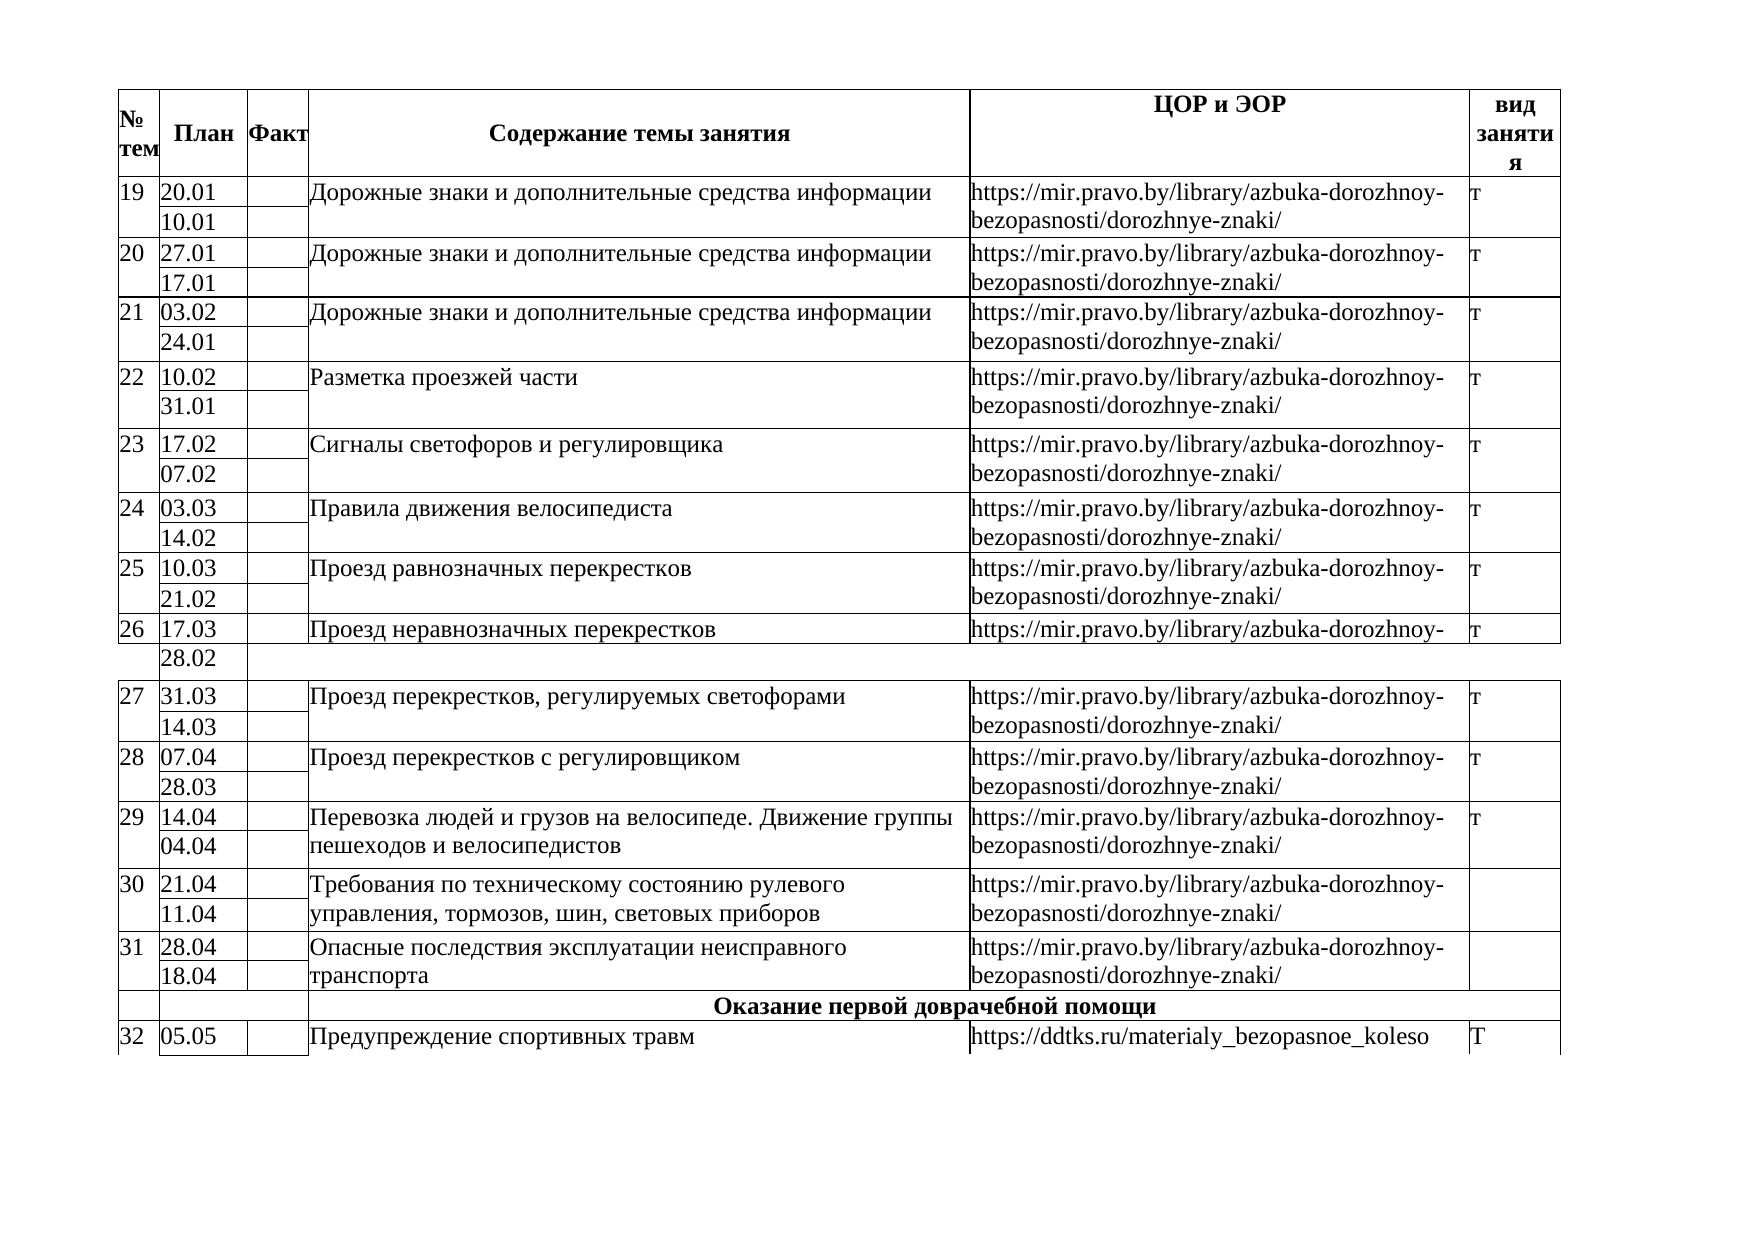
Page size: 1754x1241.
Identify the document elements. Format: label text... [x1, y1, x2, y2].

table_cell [970, 1021, 1469, 1055]
table_cell Требования по техническому состоянию рулевого управления, тормозов, шин, световых приборов [309, 869, 969, 931]
table_cell 18.04 [160, 961, 247, 990]
table_header План [160, 90, 247, 176]
table_cell [248, 523, 308, 552]
table_cell [248, 899, 308, 931]
table_cell Проезд перекрестков, регулируемых светофорами [309, 681, 969, 741]
table_cell 21.04 [160, 869, 247, 898]
table_cell [1470, 932, 1560, 990]
table_cell 27 [119, 681, 159, 741]
table_header Содержание темы занятия [309, 90, 969, 176]
table_cell 20.01 [160, 177, 247, 206]
table_cell 26 [119, 614, 159, 642]
table_cell [248, 681, 308, 711]
table_cell 05.05 [160, 1021, 247, 1055]
table_cell [248, 961, 308, 990]
table_cell [248, 869, 308, 898]
table_cell [248, 932, 308, 960]
table_cell т [1470, 614, 1560, 642]
table_header вид занятия [1470, 90, 1560, 176]
table_cell [248, 742, 308, 771]
table_cell т [1470, 298, 1560, 361]
table_cell 14.04 [160, 802, 247, 830]
table_cell Проезд перекрестков с регулировщиком [309, 742, 969, 801]
table_cell 03.02 [160, 298, 247, 326]
table_cell 30 [119, 869, 159, 931]
table_cell 24 [119, 493, 159, 552]
table_cell 14.02 [160, 523, 247, 552]
table_cell 20 [119, 238, 159, 296]
table_cell 03.03 [160, 493, 247, 522]
table_cell https://mir.pravo.by/library/azbuka-dorozhnoy-bezopasnosti/dorozhnye-znaki/ [971, 614, 1469, 642]
table_cell [248, 327, 308, 361]
table_cell [248, 712, 308, 741]
table_cell т [1470, 362, 1560, 428]
table_cell т [1470, 802, 1560, 868]
table_cell Проезд равнозначных перекрестков [309, 553, 969, 613]
table_cell [160, 991, 308, 1020]
table_cell 28.03 [160, 772, 247, 801]
table_cell 28.02 [160, 644, 247, 680]
table_cell [248, 644, 309, 680]
table_cell https://mir.pravo.by/library/azbuka-dorozhnoy-bezopasnosti/dorozhnye-znaki/ [971, 802, 1469, 868]
table_cell [248, 362, 308, 390]
table_cell 24.01 [160, 327, 247, 361]
table_cell https://mir.pravo.by/library/azbuka-dorozhnoy-bezopasnosti/dorozhnye-znaki/ [971, 553, 1469, 613]
table_cell [248, 1021, 308, 1055]
table_cell 31.01 [160, 391, 247, 428]
table_cell т [1470, 553, 1560, 613]
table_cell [309, 1021, 970, 1055]
table_cell 11.04 [160, 899, 247, 931]
table_cell [248, 459, 308, 492]
table_cell [248, 831, 308, 868]
table_cell Разметка проезжей части [309, 362, 969, 428]
table_cell [248, 802, 308, 830]
table_cell 31 [119, 932, 159, 990]
table_cell [248, 298, 308, 326]
table_cell Опасные последствия эксплуатации неисправного транспорта [309, 932, 969, 990]
table_cell 21 [119, 298, 159, 361]
table_cell т [1470, 238, 1560, 296]
table_cell 25 [119, 553, 159, 613]
table_header Факт [248, 90, 308, 176]
table_cell Дорожные знаки и дополнительные средства информации [309, 238, 969, 296]
table_cell [119, 991, 159, 1020]
table_header ЦОР и ЭОР [971, 90, 1469, 176]
table_cell [248, 772, 308, 801]
table_cell 27.01 [160, 238, 247, 267]
table_cell https://mir.pravo.by/library/azbuka-dorozhnoy-bezopasnosti/dorozhnye-znaki/ [971, 429, 1469, 492]
table_cell https://mir.pravo.by/library/azbuka-dorozhnoy-bezopasnosti/dorozhnye-znaki/ [971, 298, 1469, 361]
table_cell 21.02 [160, 584, 247, 613]
table_cell 19 [119, 177, 159, 237]
table_cell https://mir.pravo.by/library/azbuka-dorozhnoy-bezopasnosti/dorozhnye-znaki/ [971, 932, 1469, 990]
table_cell 10.02 [160, 362, 247, 390]
table_cell 28 [119, 742, 159, 801]
table_cell т [1470, 429, 1560, 492]
table_cell Оказание первой доврачебной помощи [309, 991, 1560, 1020]
table_cell [248, 584, 308, 613]
table_cell Дорожные знаки и дополнительные средства информации [309, 177, 969, 237]
table_cell т [1470, 681, 1560, 741]
table_cell https://mir.pravo.by/library/azbuka-dorozhnoy-bezopasnosti/dorozhnye-znaki/ [971, 869, 1469, 931]
table_cell 10.01 [160, 207, 247, 237]
table_cell Сигналы светофоров и регулировщика [309, 429, 969, 492]
table_cell [248, 614, 308, 642]
table_cell 10.03 [160, 553, 247, 583]
table_cell 17.01 [160, 268, 247, 296]
table_cell https://mir.pravo.by/library/azbuka-dorozhnoy-bezopasnosti/dorozhnye-znaki/ [971, 177, 1469, 237]
table_cell 29 [119, 802, 159, 868]
table_cell т [1470, 742, 1560, 801]
table_cell Проезд неравнозначных перекрестков [309, 614, 969, 642]
table_cell [1470, 869, 1560, 931]
table_cell [248, 238, 308, 267]
table_cell 23 [119, 429, 159, 492]
table_cell 07.02 [160, 459, 247, 492]
table_cell https://mir.pravo.by/library/azbuka-dorozhnoy-bezopasnosti/dorozhnye-znaki/ [971, 742, 1469, 801]
table_cell 04.04 [160, 831, 247, 868]
table_cell Правила движения велосипедиста [309, 493, 969, 552]
table_cell т [1470, 493, 1560, 552]
table_cell 28.04 [160, 932, 247, 960]
table_header № тем [119, 90, 159, 176]
table_cell [248, 493, 308, 522]
table_cell Перевозка людей и грузов на велосипеде. Движение группы пешеходов и велосипедистов [309, 802, 969, 868]
table_cell 17.02 [160, 429, 247, 458]
table_cell 31.03 [160, 681, 247, 711]
table_cell [248, 177, 308, 206]
table_cell https://mir.pravo.by/library/azbuka-dorozhnoy-bezopasnosti/dorozhnye-znaki/ [971, 362, 1469, 428]
table_cell 07.04 [160, 742, 247, 771]
table_cell 32 [119, 1021, 159, 1055]
table_cell https://mir.pravo.by/library/azbuka-dorozhnoy-bezopasnosti/dorozhnye-znaki/ [971, 493, 1469, 552]
table_cell 17.03 [160, 614, 247, 642]
table_cell 14.03 [160, 712, 247, 741]
table_cell [248, 553, 308, 583]
table_cell [248, 391, 308, 428]
table_cell [248, 429, 308, 458]
table_cell т [1470, 177, 1560, 237]
table_cell Дорожные знаки и дополнительные средства информации [309, 298, 969, 361]
table_cell https://mir.pravo.by/library/azbuka-dorozhnoy-bezopasnosti/dorozhnye-znaki/ [971, 238, 1469, 296]
table_cell https://mir.pravo.by/library/azbuka-dorozhnoy-bezopasnosti/dorozhnye-znaki/ [971, 681, 1469, 741]
table_cell Т [1469, 1021, 1560, 1055]
table_cell [248, 207, 308, 237]
table_cell [248, 268, 308, 296]
table_cell 22 [119, 362, 159, 428]
